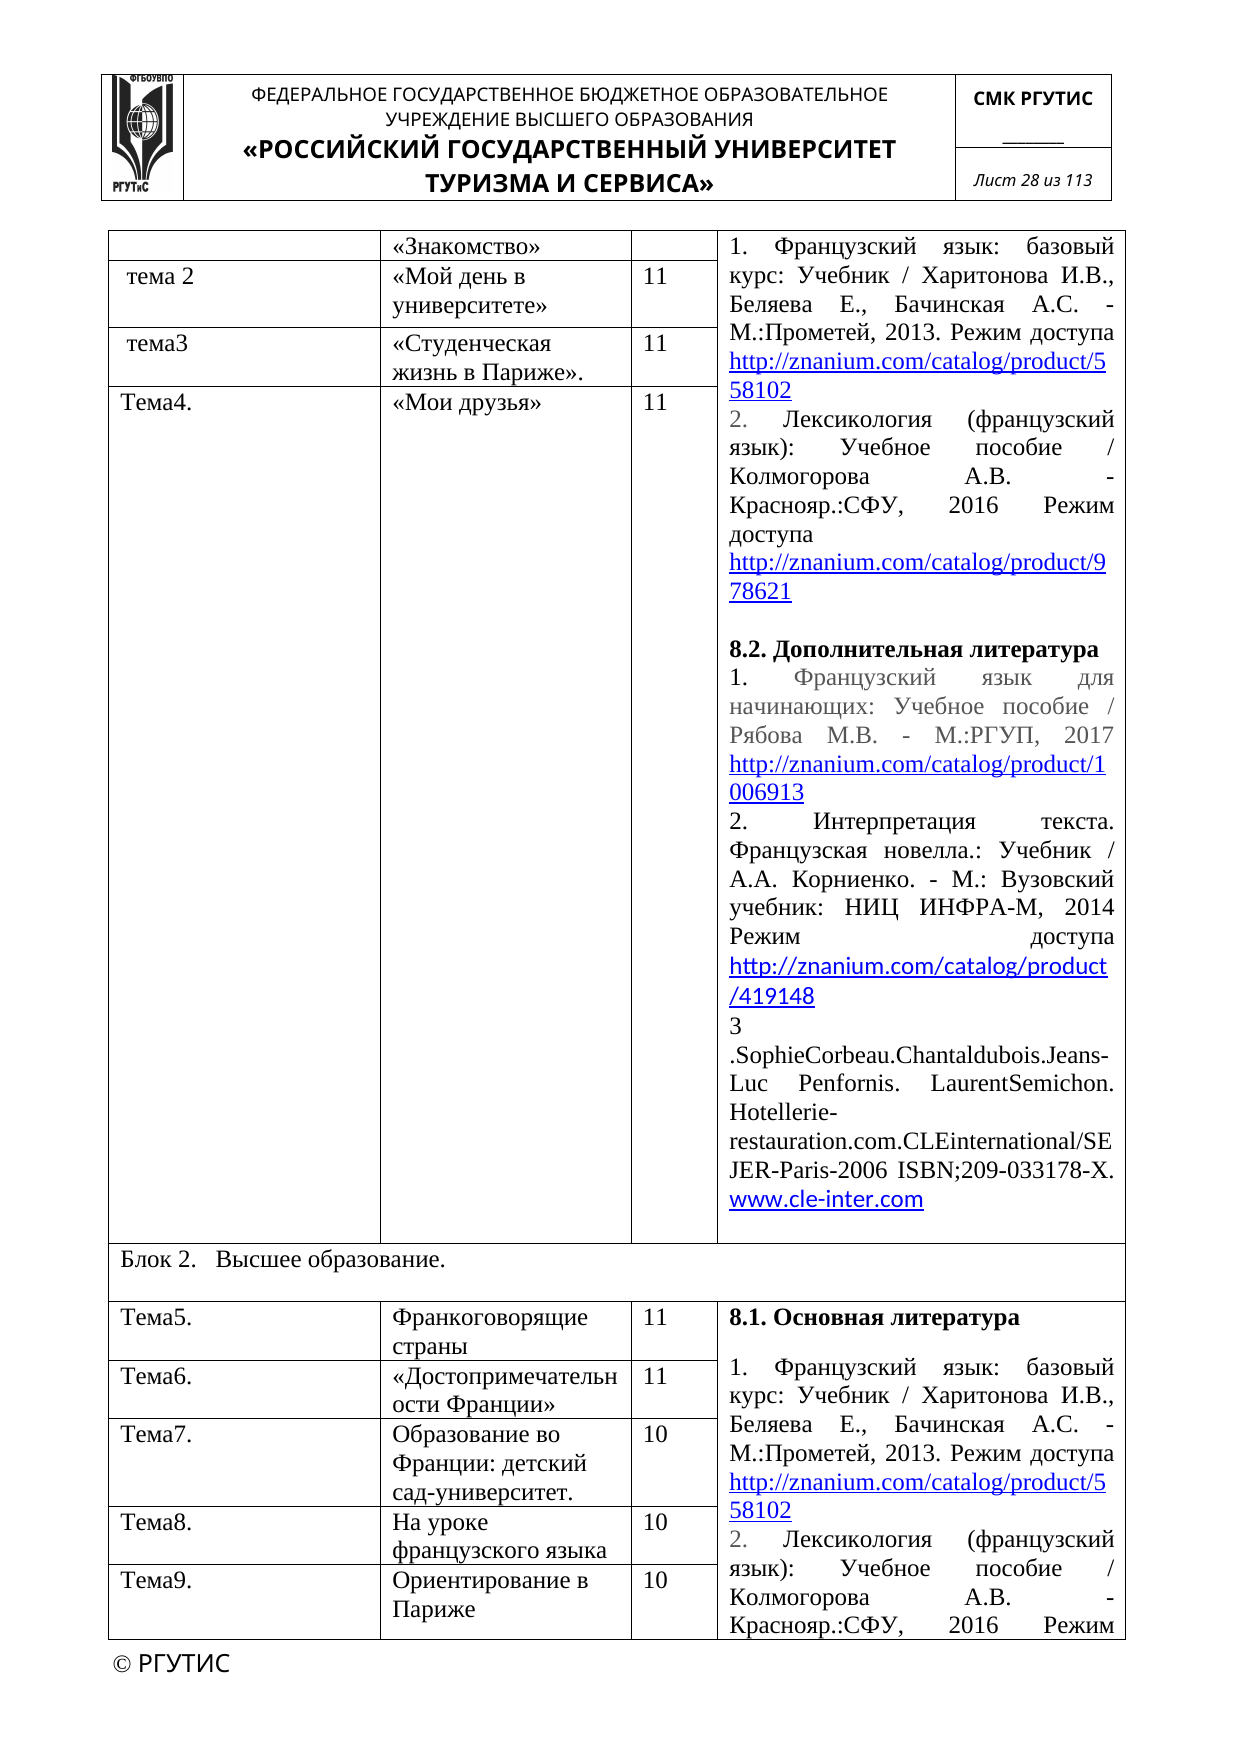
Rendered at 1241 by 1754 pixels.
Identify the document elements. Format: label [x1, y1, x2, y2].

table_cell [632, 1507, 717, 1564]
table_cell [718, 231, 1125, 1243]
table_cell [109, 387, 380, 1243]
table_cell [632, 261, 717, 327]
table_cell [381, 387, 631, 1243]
picture [112, 75, 173, 192]
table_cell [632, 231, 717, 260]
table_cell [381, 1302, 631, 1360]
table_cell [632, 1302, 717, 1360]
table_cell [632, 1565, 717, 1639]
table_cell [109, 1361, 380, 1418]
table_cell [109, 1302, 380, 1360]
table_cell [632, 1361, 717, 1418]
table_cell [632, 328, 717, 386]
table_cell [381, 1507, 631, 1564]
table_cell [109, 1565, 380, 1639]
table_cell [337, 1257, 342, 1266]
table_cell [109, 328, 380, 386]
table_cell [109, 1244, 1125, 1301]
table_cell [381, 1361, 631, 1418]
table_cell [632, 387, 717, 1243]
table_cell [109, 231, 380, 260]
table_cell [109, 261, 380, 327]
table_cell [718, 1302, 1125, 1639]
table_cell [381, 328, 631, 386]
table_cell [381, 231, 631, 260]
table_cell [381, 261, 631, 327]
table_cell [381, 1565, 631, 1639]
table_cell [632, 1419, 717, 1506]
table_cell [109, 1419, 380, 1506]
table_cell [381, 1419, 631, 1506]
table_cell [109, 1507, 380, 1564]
